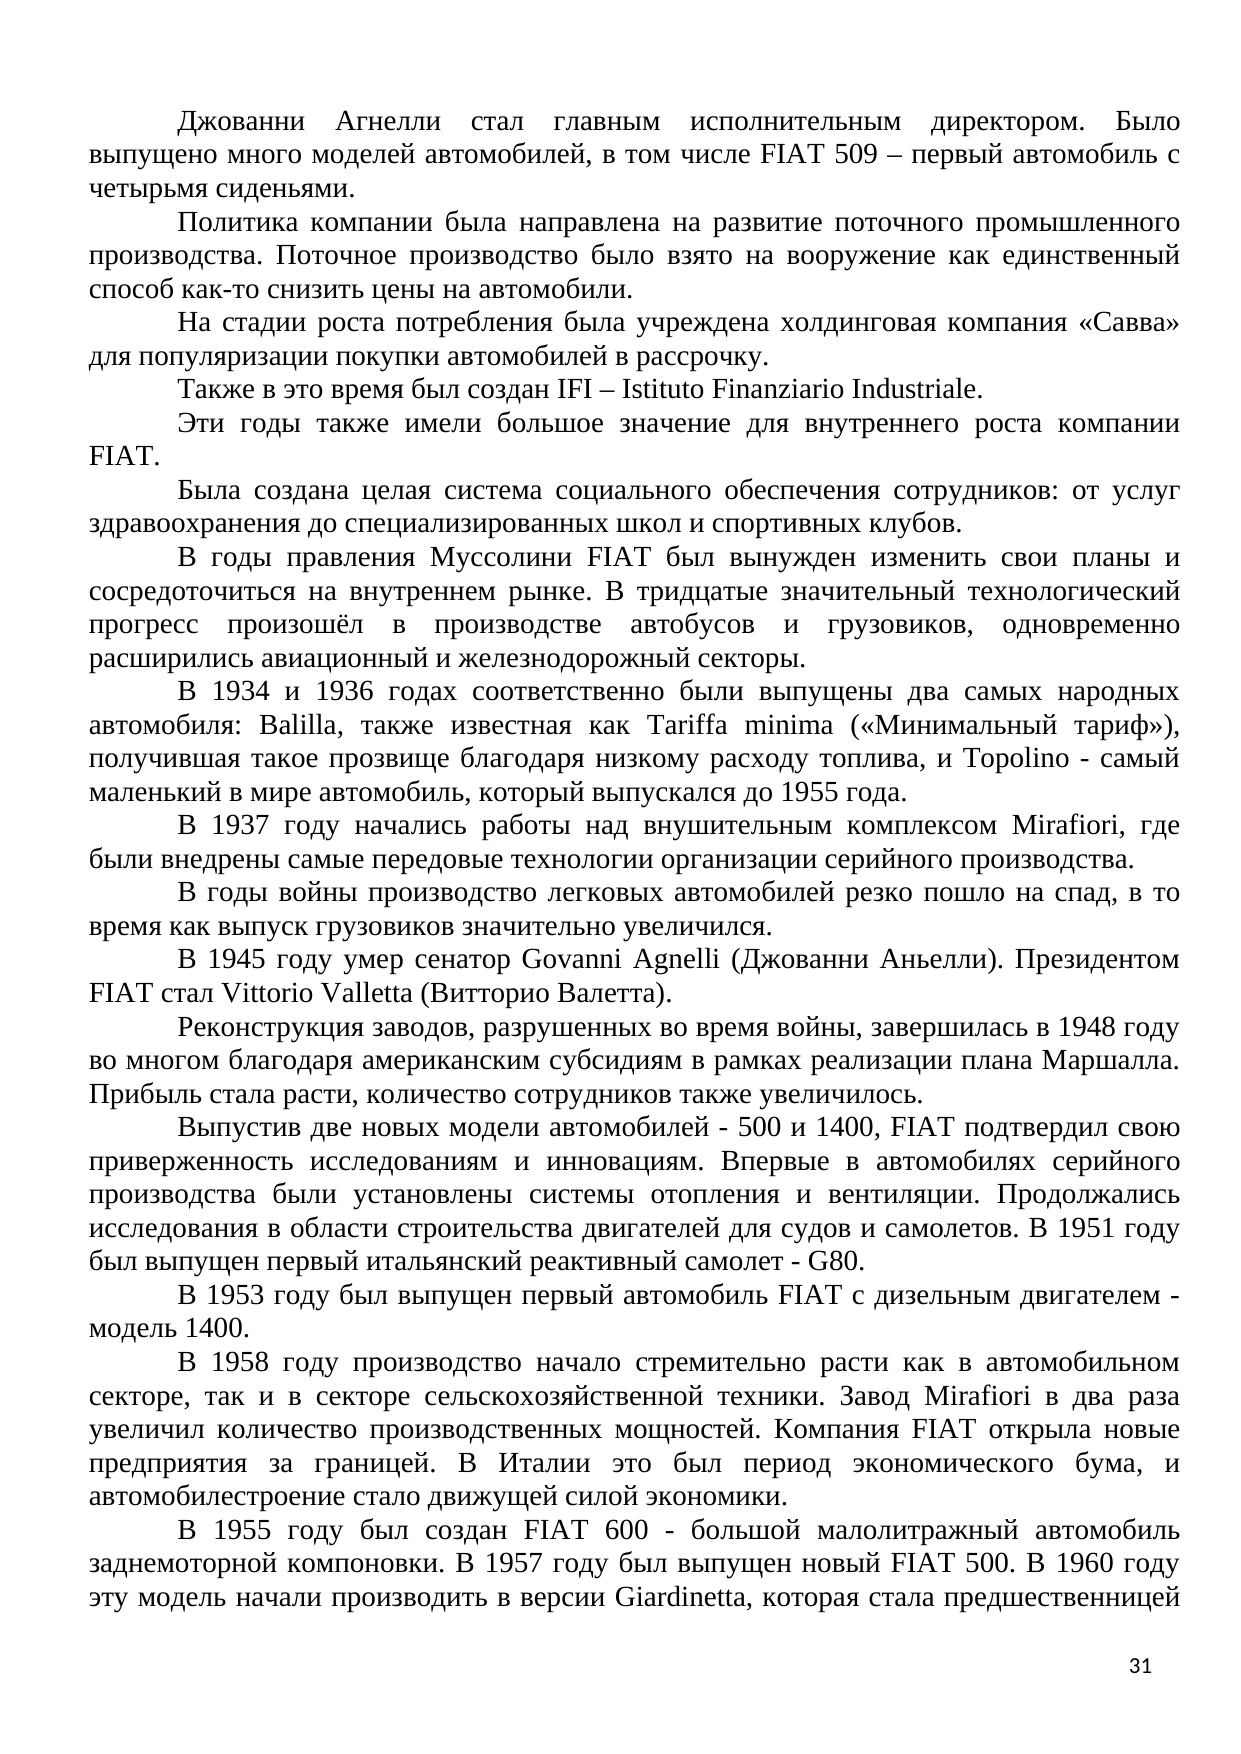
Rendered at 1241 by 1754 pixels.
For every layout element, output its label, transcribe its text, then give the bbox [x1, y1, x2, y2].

text В 1937 году начались работы над внушительным комплексом Mirafiori, где были внедрены самые передовые технологии организации серийного производства. [88, 807, 1181, 874]
text Джованни Агнелли стал главным исполнительным директором. Было выпущено много моделей автомобилей, в том числе FIAT 509 – первый автомобиль с четырьмя сиденьями. [88, 103, 1181, 204]
text В годы войны производство легковых автомобилей резко пошло на спад, в то время как выпуск грузовиков значительно увеличился. [88, 874, 1181, 942]
text Выпустив две новых модели автомобилей - 500 и 1400, FIAT подтвердил свою приверженность исследованиям и инновациям. Впервые в автомобилях серийного производства были установлены системы отопления и вентиляции. Продолжались исследования в области строительства двигателей для судов и самолетов. В 1951 году был выпущен первый итальянский реактивный самолет - G80. [88, 1109, 1181, 1277]
text В 1945 году умер сенатор Govanni Agnelli (Джованни Аньелли). Президентом FIAT стал Vittorio Valletta (Витторио Валетта). [88, 942, 1181, 1009]
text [88, 1512, 1181, 1612]
text Политика компании была направлена на развитие поточного промышленного производства. Поточное производство было взято на вооружение как единственный способ как-то снизить цены на автомобили. [88, 204, 1181, 304]
text Эти годы также имели большое значение для внутреннего роста компании FIAT. [88, 405, 1181, 472]
text На стадии роста потребления была учреждена холдинговая компания «Савва» для популяризации покупки автомобилей в рассрочку. [88, 304, 1181, 371]
text В 1953 году был выпущен первый автомобиль FIAT с дизельным двигателем - модель 1400. [88, 1277, 1181, 1344]
text Была создана целая система социального обеспечения сотрудников: от услуг здравоохранения до специализированных школ и спортивных клубов. [88, 472, 1181, 539]
text В годы правления Муссолини FIAT был вынужден изменить свои планы и сосредоточиться на внутреннем рынке. В тридцатые значительный технологический прогресс произошёл в производстве автобусов и грузовиков, одновременно расширились авиационный и железнодорожный секторы. [88, 539, 1181, 673]
text В 1934 и 1936 годах соответственно были выпущены два самых народных автомобиля: Balilla, также известная как Tariffa minima («Минимальный тариф»), получившая такое прозвище благодаря низкому расходу топлива, и Topolino - самый маленький в мире автомобиль, который выпускался до 1955 года. [88, 673, 1181, 807]
text Также в это время был создан IFI – Istituto Finanziario Industriale. [88, 371, 1181, 405]
text В 1958 году производство начало стремительно расти как в автомобильном секторе, так и в секторе сельскохозяйственной техники. Завод Mirafiori в два раза увеличил количество производственных мощностей. Компания FIAT открыла новые предприятия за границей. В Италии это был период экономического бума, и автомобилестроение стало движущей силой экономики. [88, 1344, 1181, 1512]
text Реконструкция заводов, разрушенных во время войны, завершилась в 1948 году во многом благодаря американским субсидиям в рамках реализации плана Маршалла. Прибыль стала расти, количество сотрудников также увеличилось. [88, 1009, 1181, 1109]
